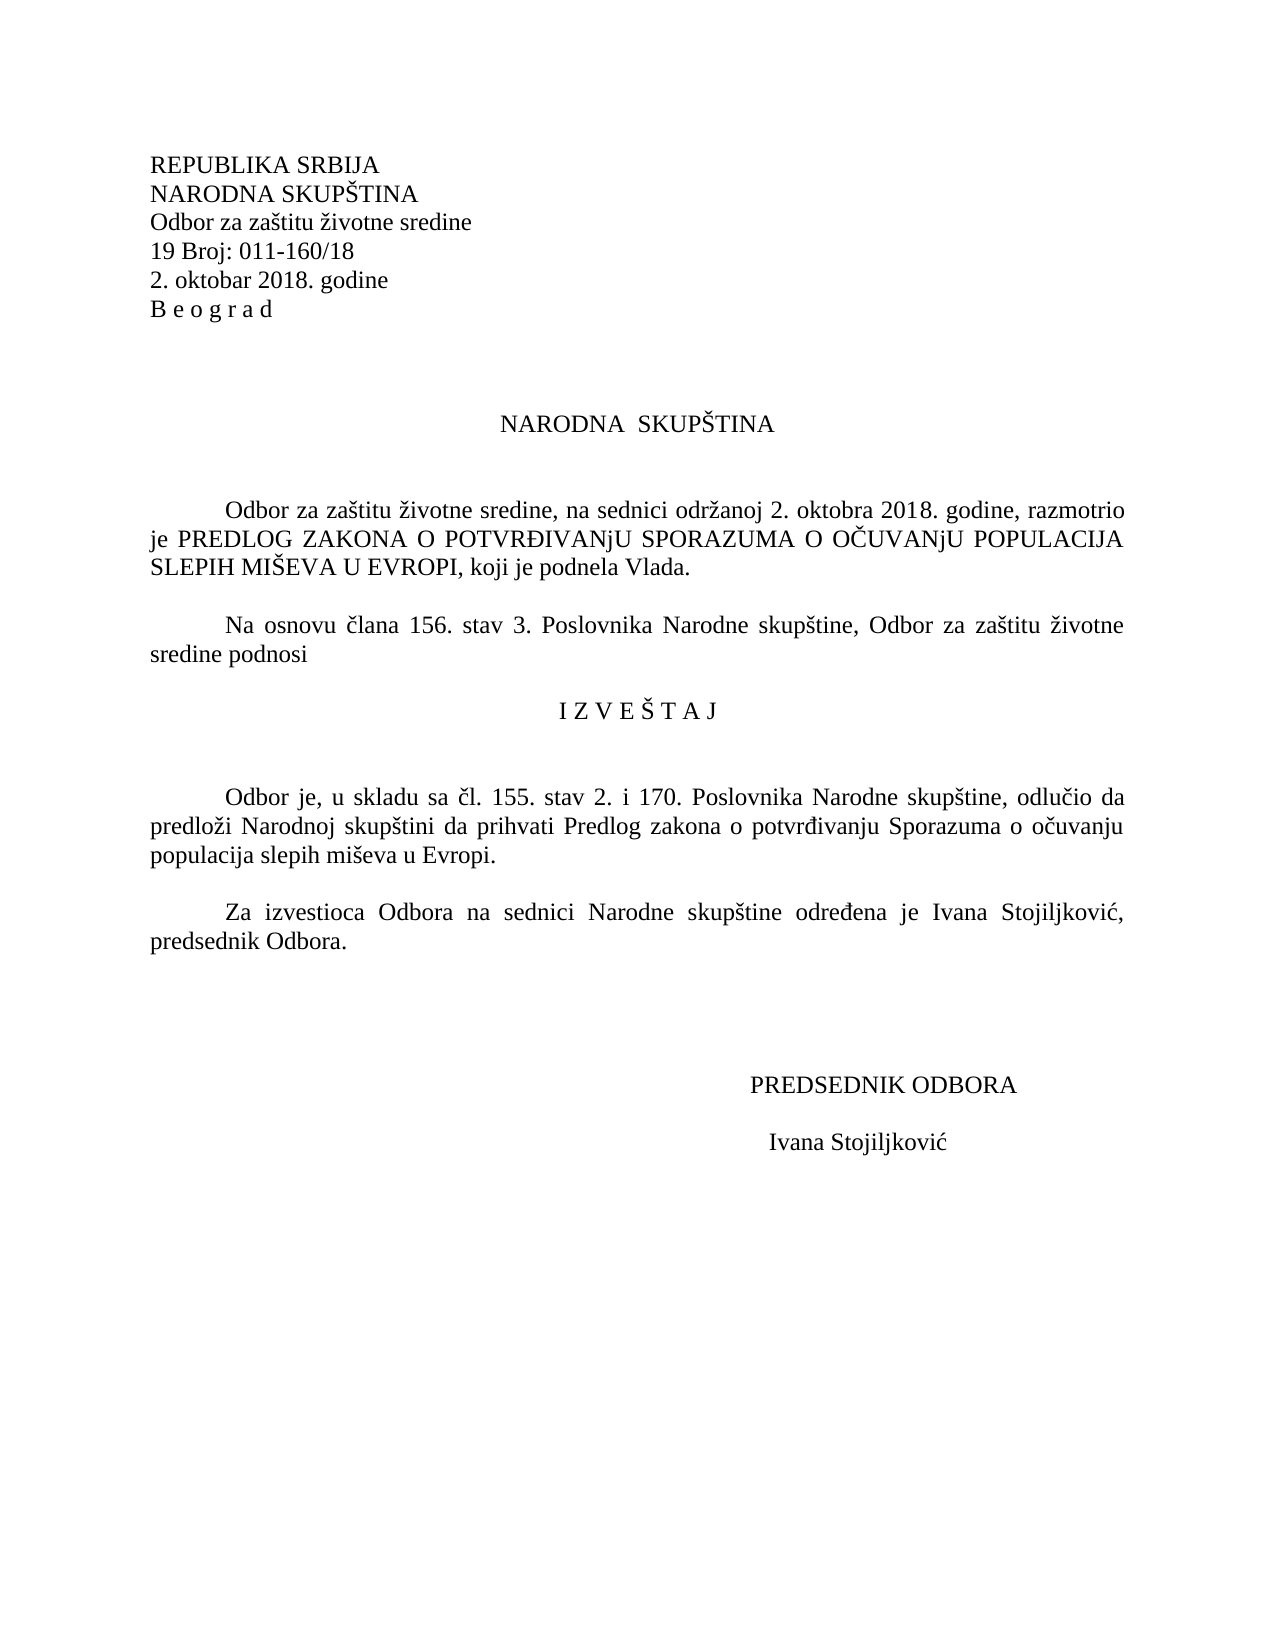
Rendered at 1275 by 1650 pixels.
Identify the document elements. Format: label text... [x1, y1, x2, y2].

text REPUBLIKA SRBIJA [150, 150, 1125, 179]
text Odbor za zaštitu životne sredine [150, 207, 1125, 236]
text Za izvestioca Odbora na sednici Narodne skupštine određena je Ivana Stojiljković, predsednik Odbora. [150, 897, 1125, 955]
text NARODNA SKUPŠTINA [150, 179, 1125, 207]
text Ivana Stojiljković [150, 1127, 1125, 1156]
text 19 Broj: 011-160/18 [150, 236, 1125, 265]
text Odbor je, u skladu sa čl. 155. stav 2. i 170. Poslovnika Narodne skupštine, odlučio da predloži Narodnoj skupštini da prihvati Predlog zakona o potvrđivanju Sporazuma o očuvanju populacija slepih miševa u Evropi. [150, 782, 1125, 869]
text PREDSEDNIK ODBORA [675, 1070, 1125, 1099]
text Na osnovu člana 156. stav 3. Poslovnika Narodne skupštine, Odbor za zaštitu životne sredine podnosi [150, 610, 1125, 667]
text 2. oktobar 2018. godine [150, 265, 1125, 294]
text B e o g r a d [150, 294, 1125, 322]
text Odbor za zaštitu životne sredine, na sednici održanoj 2. oktobra 2018. godine, razmotrio je PREDLOG ZAKONA O POTVRĐIVANjU SPORAZUMA O OČUVANjU POPULACIJA SLEPIH MIŠEVA U EVROPI, koji je podnela Vlada. [150, 495, 1125, 581]
text NARODNA SKUPŠTINA [150, 409, 1125, 437]
text I Z V E Š T A J [150, 696, 1125, 725]
